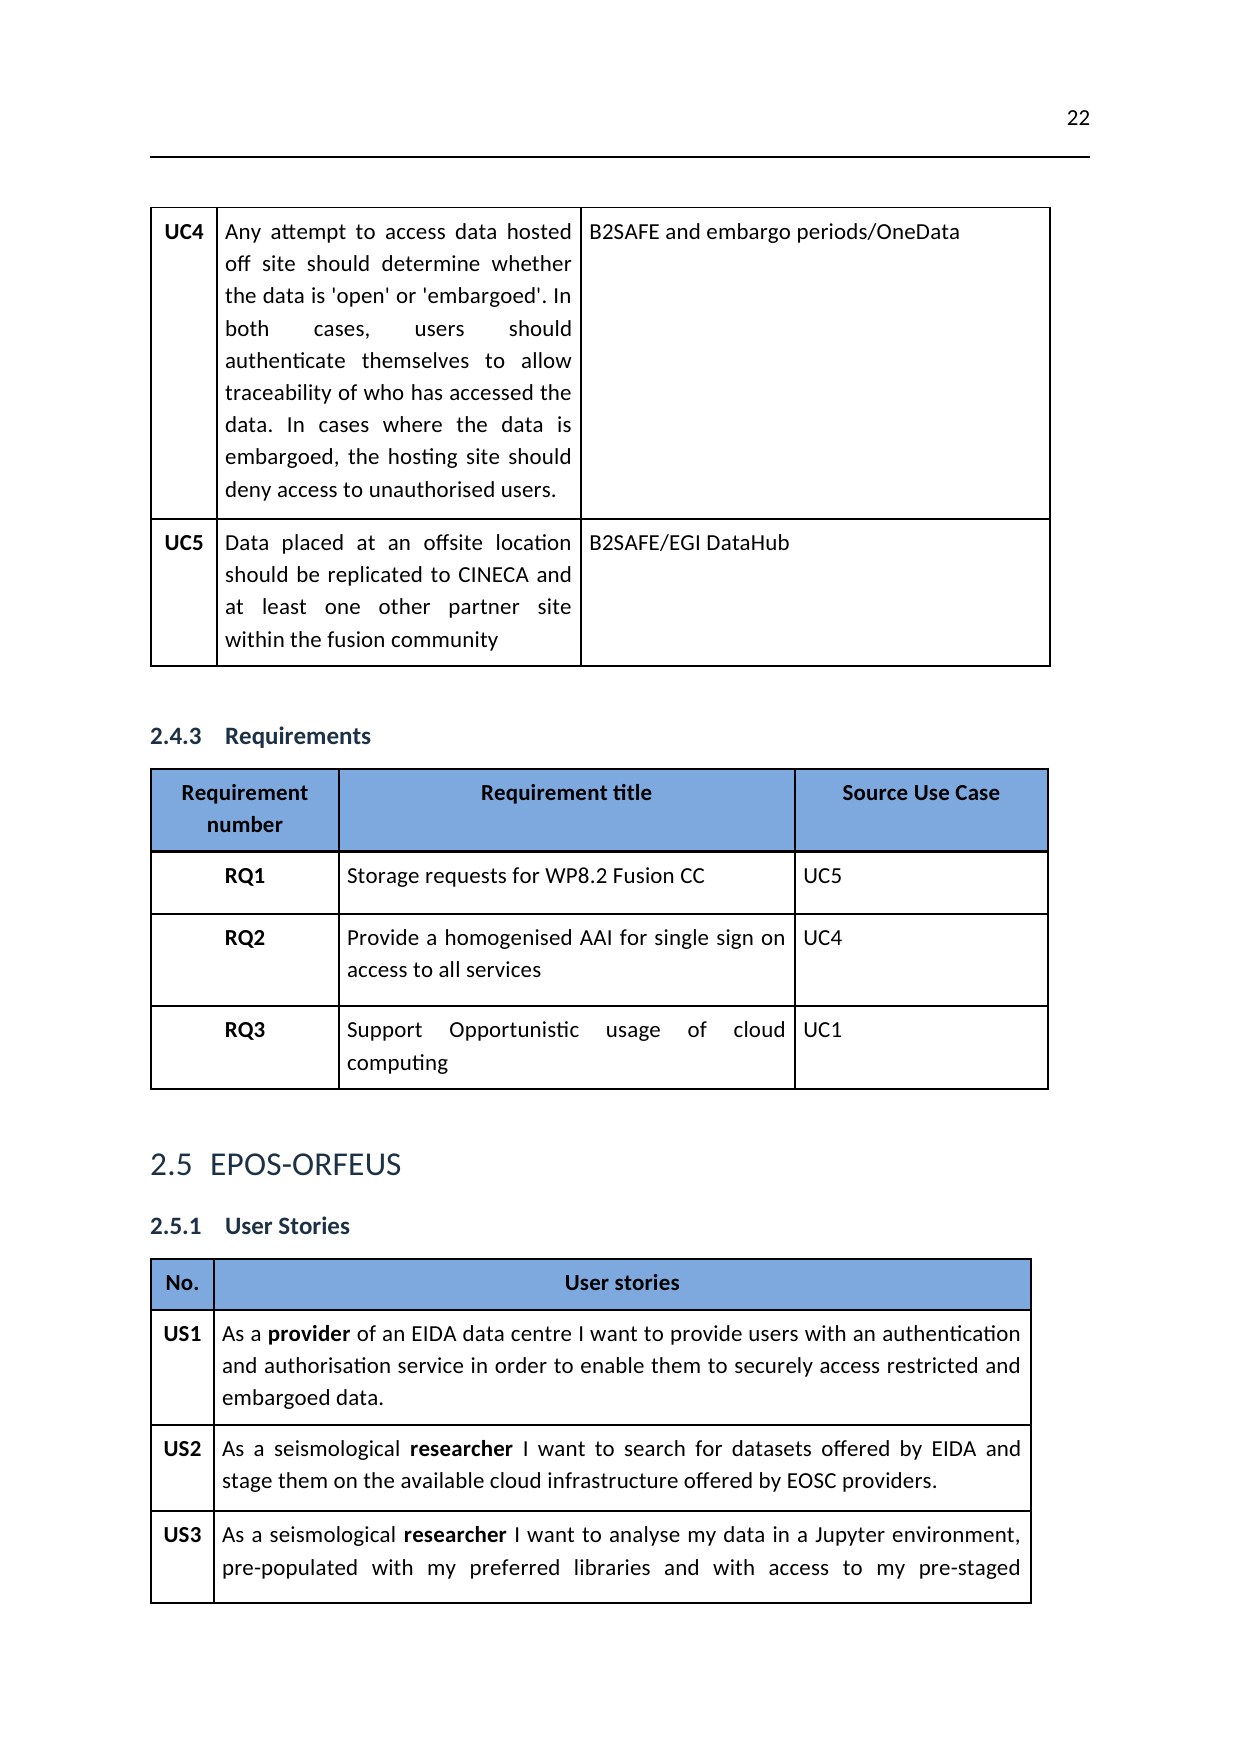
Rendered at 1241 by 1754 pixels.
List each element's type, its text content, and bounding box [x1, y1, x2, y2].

table_cell Any attempt to access data hosted off site should determine whether the data is 'open' or 'embargoed'. In both cases, users should authenticate themselves to allow traceability of who has accessed the data. In cases where the data is embargoed, the hosting site should deny access to unauthorised users. [218, 208, 580, 518]
table_cell RQ3 [152, 1007, 338, 1088]
table_cell Provide a homogenised AAI for single sign on access to all services [340, 915, 794, 1005]
subtitle EPOS-ORFEUS [150, 1143, 1090, 1184]
table_cell Support Opportunistic usage of cloud computing [340, 1007, 794, 1088]
table_cell UC5 [152, 520, 216, 665]
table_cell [215, 1512, 1030, 1602]
table_header Source Use Case [796, 770, 1047, 850]
table_cell UC1 [796, 1007, 1047, 1088]
table_cell RQ2 [152, 915, 338, 1005]
table_cell Storage requests for WP8.2 Fusion CC [340, 853, 794, 913]
table_cell UC5 [796, 853, 1047, 913]
table_cell US3 [152, 1512, 213, 1602]
table_cell UC4 [152, 208, 216, 518]
table_cell Data placed at an offsite location should be replicated to CINECA and at least one other partner site within the fusion community [218, 520, 580, 665]
table_header Requirement number [152, 770, 338, 850]
subtitle User Stories [150, 1211, 1090, 1241]
table_cell RQ1 [152, 853, 338, 913]
table_header Requirement title [340, 770, 794, 850]
subtitle Requirements [150, 720, 1090, 751]
table_cell US2 [152, 1426, 213, 1510]
table_cell As a seismological researcher I want to search for datasets offered by EIDA and stage them on the available cloud infrastructure offered by EOSC providers. [215, 1426, 1030, 1510]
table_header User stories [215, 1260, 1030, 1309]
table_cell US1 [152, 1311, 213, 1424]
table_cell As a provider of an EIDA data centre I want to provide users with an authentication and authorisation service in order to enable them to securely access restricted and embargoed data. [215, 1311, 1030, 1424]
table_cell B2SAFE/EGI DataHub [582, 520, 1049, 665]
table_cell UC4 [796, 915, 1047, 1005]
table_cell B2SAFE and embargo periods/OneData [582, 208, 1049, 518]
table_header No. [152, 1260, 213, 1309]
